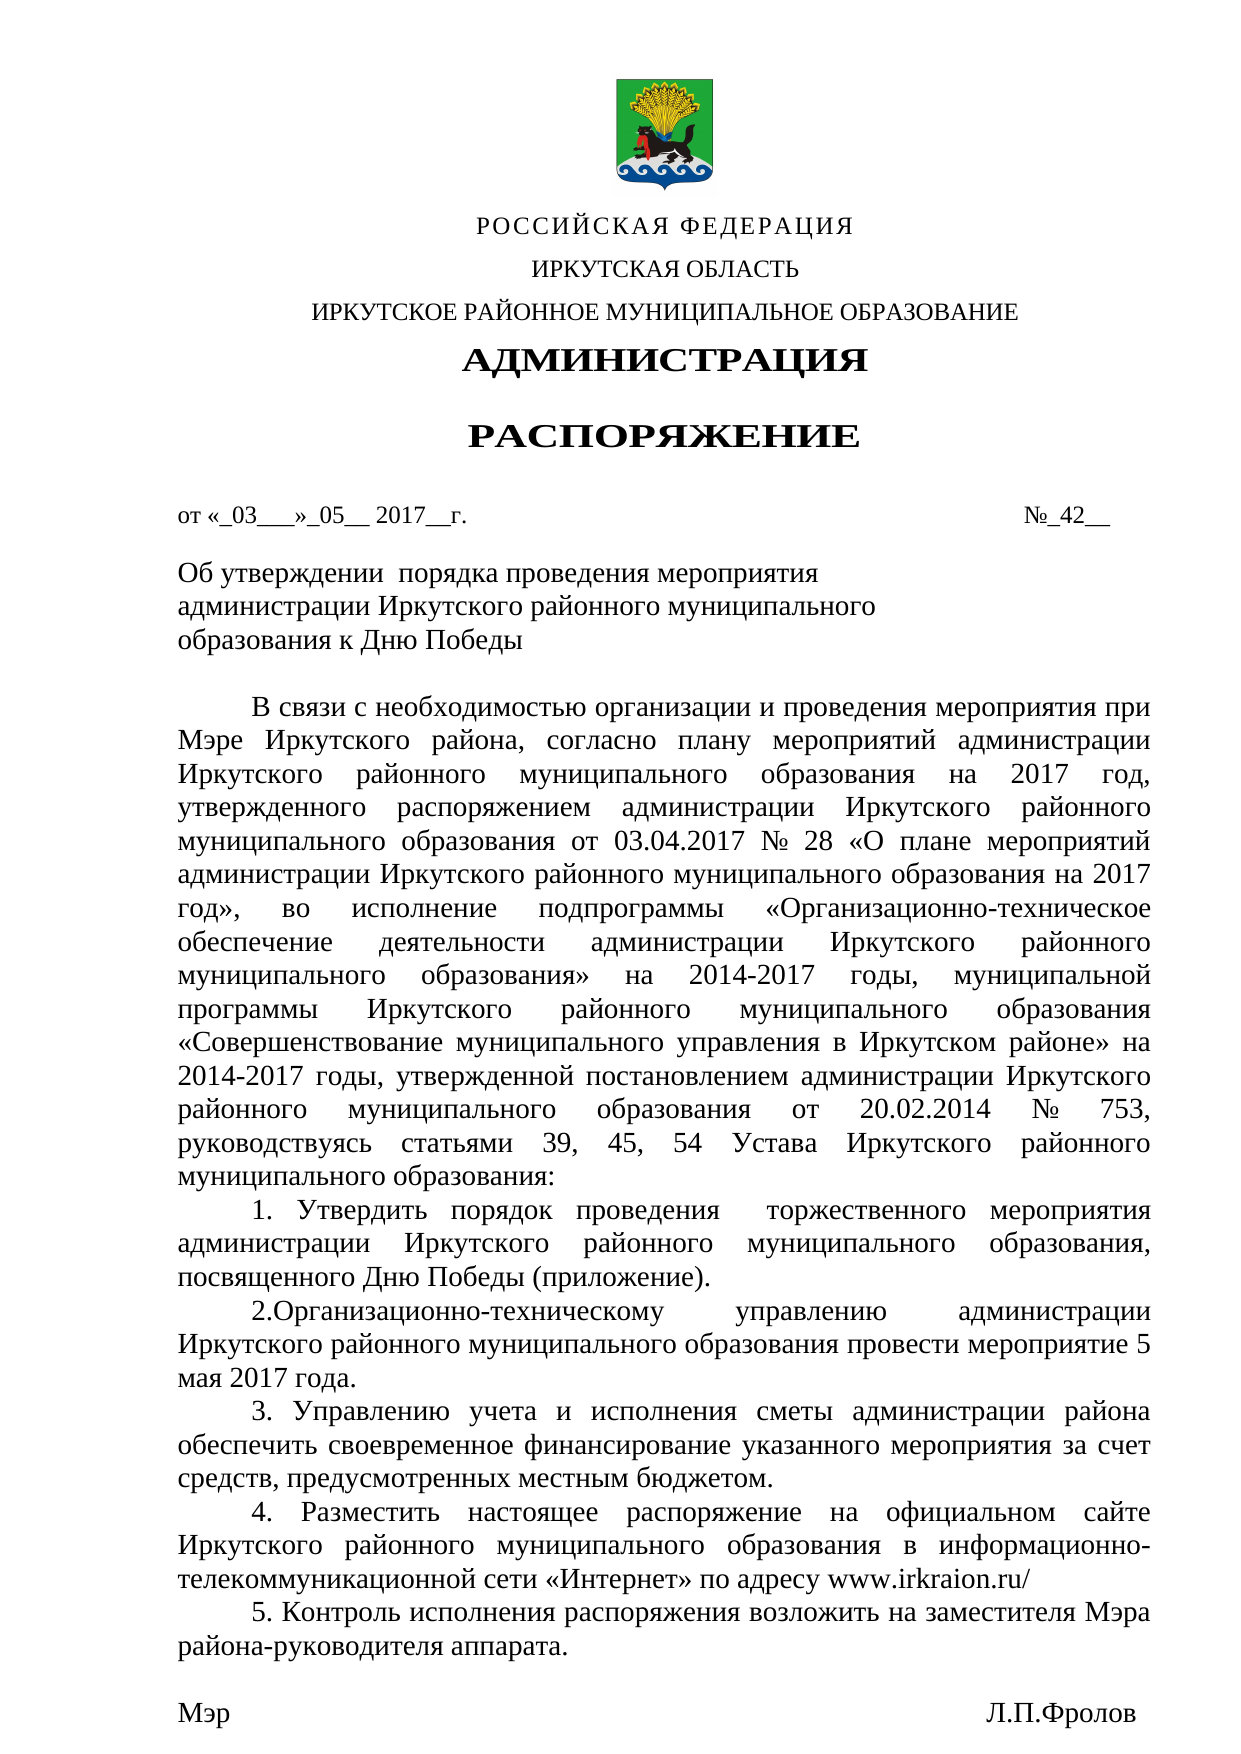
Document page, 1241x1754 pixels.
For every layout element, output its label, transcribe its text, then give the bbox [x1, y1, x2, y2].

picture [611, 73, 718, 197]
text Об утверждении порядка проведения мероприятия [177, 555, 1152, 588]
text РОССИЙСКАЯ ФЕДЕРАЦИЯ [177, 74, 1152, 240]
text АДМИНИСТРАЦИЯ [179, 340, 1152, 379]
text В связи с необходимостью организации и проведения мероприятия при Мэре Иркутского района, согласно плану мероприятий администрации Иркутского районного муниципального образования на 2017 год, утвержденного распоряжением администрации Иркутского районного муниципального образования от 03.04.2017 № 28 «О плане мероприятий администрации Иркутского районного муниципального образования на 2017 год», во исполнение подпрограммы «Организационно-техническое обеспечение деятельности администрации Иркутского районного муниципального образования» на 2014-2017 годы, муниципальной программы Иркутского районного муниципального образования «Совершенствование муниципального управления в Иркутском районе» на 2014-2017 годы, утвержденной постановлением администрации Иркутского районного муниципального образования от 20.02.2014 № 753, руководствуясь статьями 39, 45, 54 Устава Иркутского районного муниципального образования: [177, 689, 1152, 1192]
text администрации Иркутского районного муниципального [177, 588, 1152, 622]
text ИРКУТСКОЕ РАЙОННОЕ МУНИЦИПАЛЬНОЕ ОБРАЗОВАНИЕ [178, 297, 1152, 326]
text 2.Организационно-техническому управлению администрации Иркутского районного муниципального образования провести мероприятие 5 мая 2017 года. [177, 1293, 1152, 1393]
text 3. Управлению учета и исполнения сметы администрации района обеспечить своевременное финансирование указанного мероприятия за счет средств, предусмотренных местным бюджетом. [177, 1393, 1152, 1494]
text ИРКУТСКАЯ ОБЛАСТЬ [179, 254, 1152, 283]
text от «_03___»_05__ 2017__г. №_42__ [177, 500, 1152, 528]
text 5. Контроль исполнения распоряжения возложить на заместителя Мэра района-руководителя аппарата. [177, 1594, 1152, 1662]
text 4. Разместить настоящее распоряжение на официальном сайте Иркутского районного муниципального образования в информационно-телекоммуникационной сети «Интернет» по адресу www.irkraion.ru/ [177, 1494, 1152, 1594]
text образования к Дню Победы [177, 622, 1152, 655]
text Мэр Л.П.Фролов [177, 1695, 1152, 1729]
text 1. Утвердить порядок проведения торжественного мероприятия администрации Иркутского районного муниципального образования, посвященного Дню Победы (приложение). [177, 1192, 1152, 1293]
text РАСПОРЯЖЕНИЕ [177, 416, 1152, 455]
